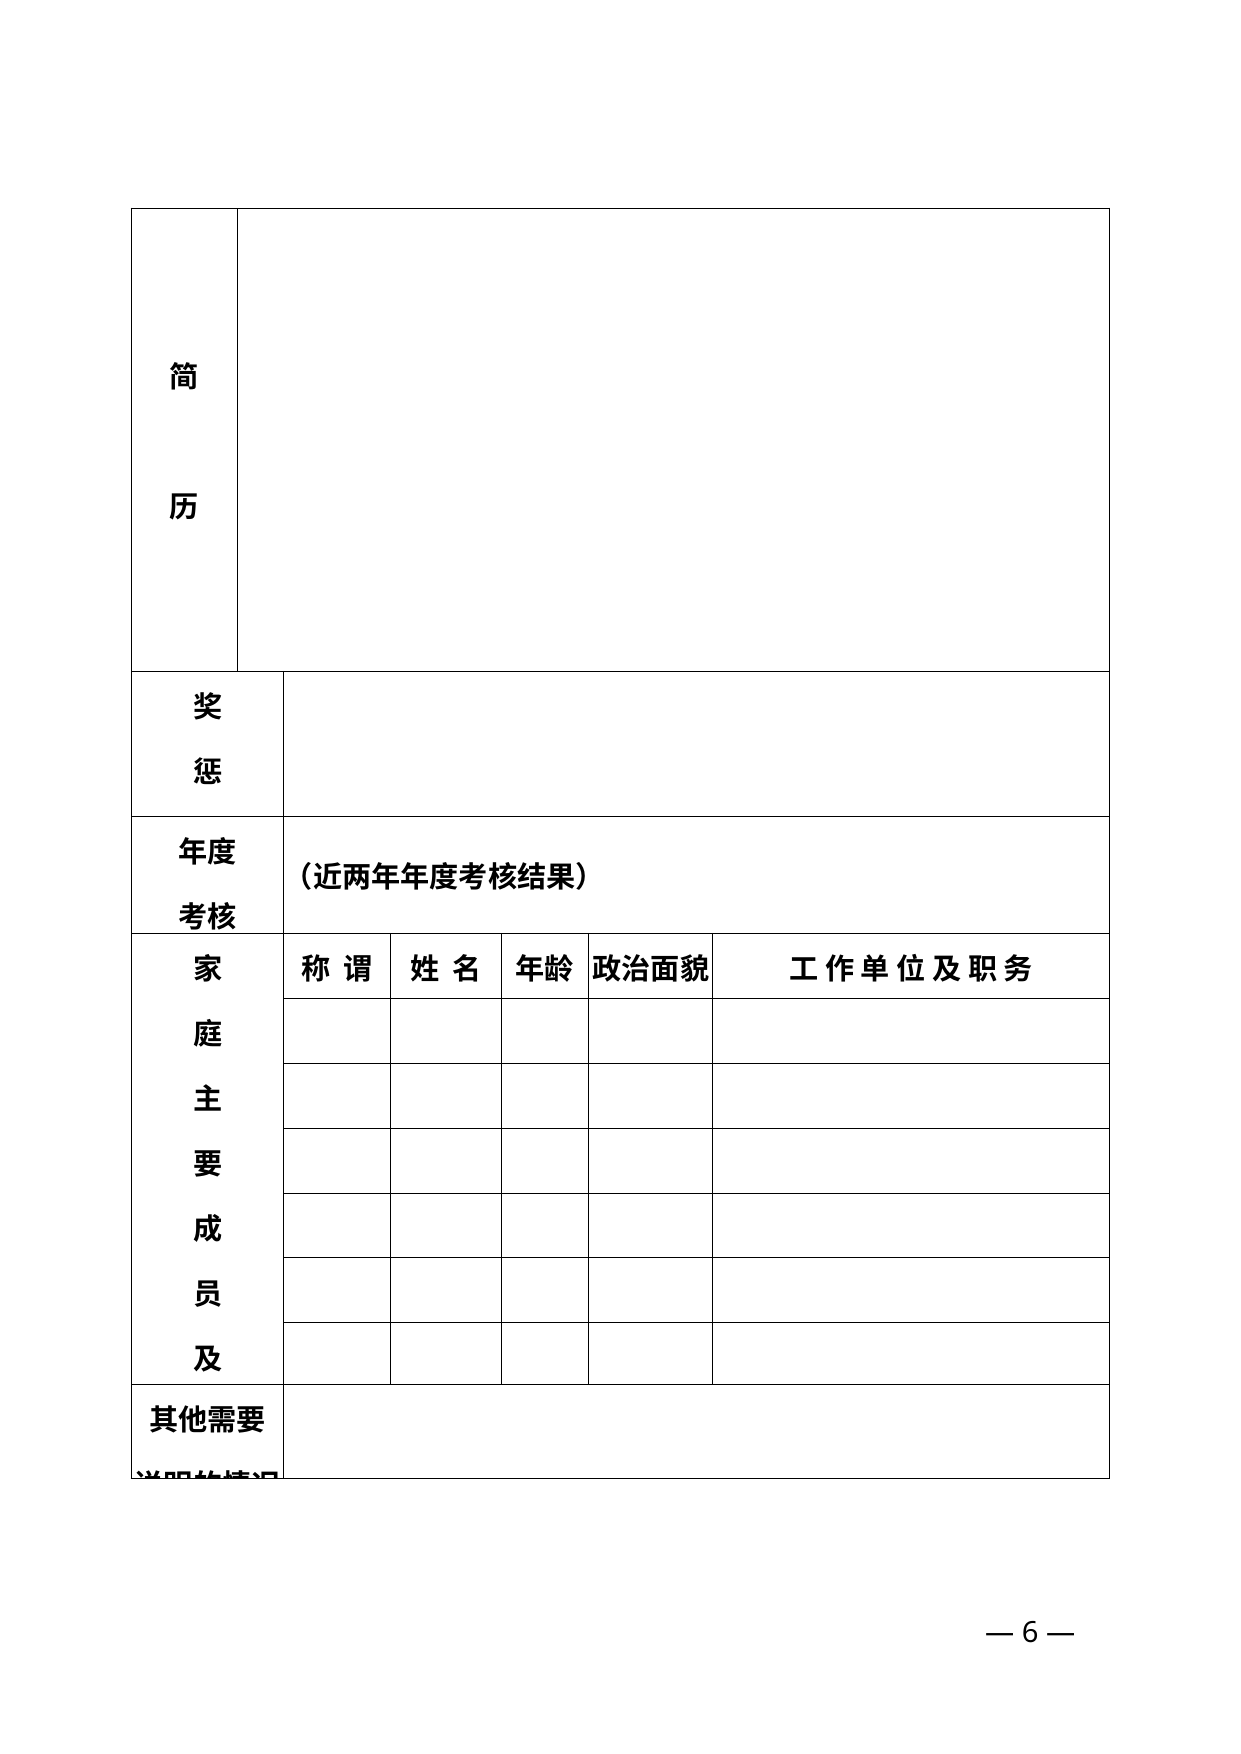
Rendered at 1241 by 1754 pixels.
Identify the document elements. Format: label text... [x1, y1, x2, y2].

table_cell [502, 1064, 588, 1127]
table_cell [713, 1323, 1109, 1384]
table_cell [284, 1064, 390, 1127]
table_cell [502, 1194, 588, 1257]
table_cell [589, 1194, 712, 1257]
table_cell [502, 1129, 588, 1192]
table_cell [589, 1258, 712, 1322]
table_cell [713, 999, 1109, 1063]
table_cell [391, 1129, 501, 1192]
table_cell [391, 1194, 501, 1257]
table_cell [502, 999, 588, 1063]
table_cell [713, 1129, 1109, 1192]
table_cell [589, 1064, 712, 1127]
table_cell [589, 1323, 712, 1384]
table_cell [284, 1323, 390, 1384]
table_cell 简 历 [132, 209, 237, 671]
table_cell 其他需要 说明的情况 [132, 1385, 283, 1478]
table_cell [391, 1323, 501, 1384]
table_cell 家 庭 主 要 成 员 及 重 要 社 会 关 系 [132, 934, 283, 1384]
table_cell [238, 209, 1109, 671]
table_cell [713, 1258, 1109, 1322]
table_cell [284, 1385, 1109, 1478]
table_cell [589, 1129, 712, 1192]
table_cell 称 谓 [284, 934, 390, 998]
table_cell 姓 名 [391, 934, 501, 998]
table_cell [391, 1258, 501, 1322]
table_cell [284, 1258, 390, 1322]
table_cell [391, 999, 501, 1063]
table_cell [589, 999, 712, 1063]
table_cell [284, 1194, 390, 1257]
table_cell [284, 672, 1109, 816]
table_cell [713, 1064, 1109, 1127]
table_cell [391, 1064, 501, 1127]
table_cell [284, 999, 390, 1063]
table_cell 年度 考核 结果 [132, 817, 283, 933]
table_cell 年龄 [502, 934, 588, 998]
table_cell （近两年年度考核结果） [284, 817, 1109, 933]
table_cell [502, 1258, 588, 1322]
table_cell [713, 1194, 1109, 1257]
table_cell [502, 1323, 588, 1384]
table_cell [284, 1129, 390, 1192]
table_cell 工 作 单 位 及 职 务 [713, 934, 1109, 998]
table_cell 奖 惩 情 况 [132, 672, 283, 816]
table_cell 政治面貌 [589, 934, 712, 998]
